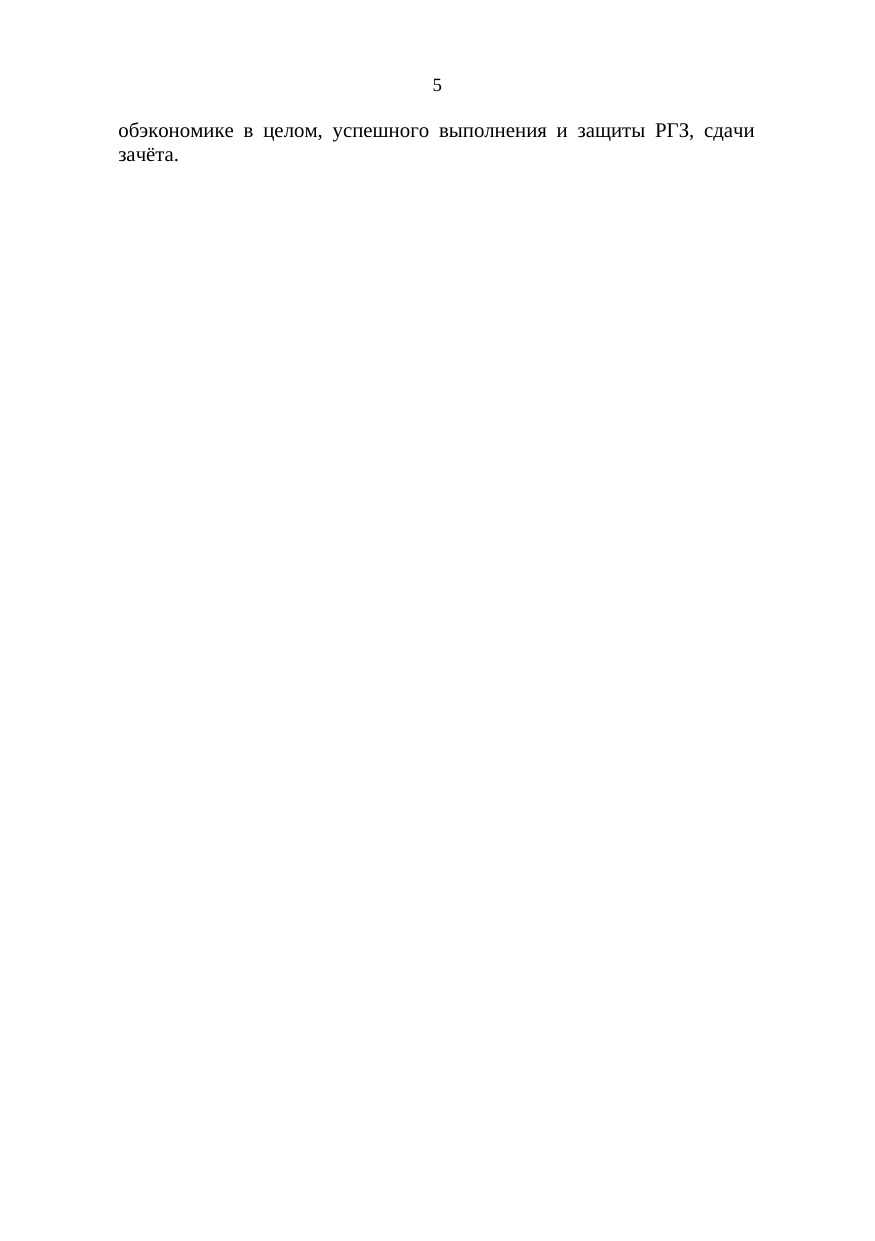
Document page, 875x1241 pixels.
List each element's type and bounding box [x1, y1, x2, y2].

text [118, 118, 756, 166]
